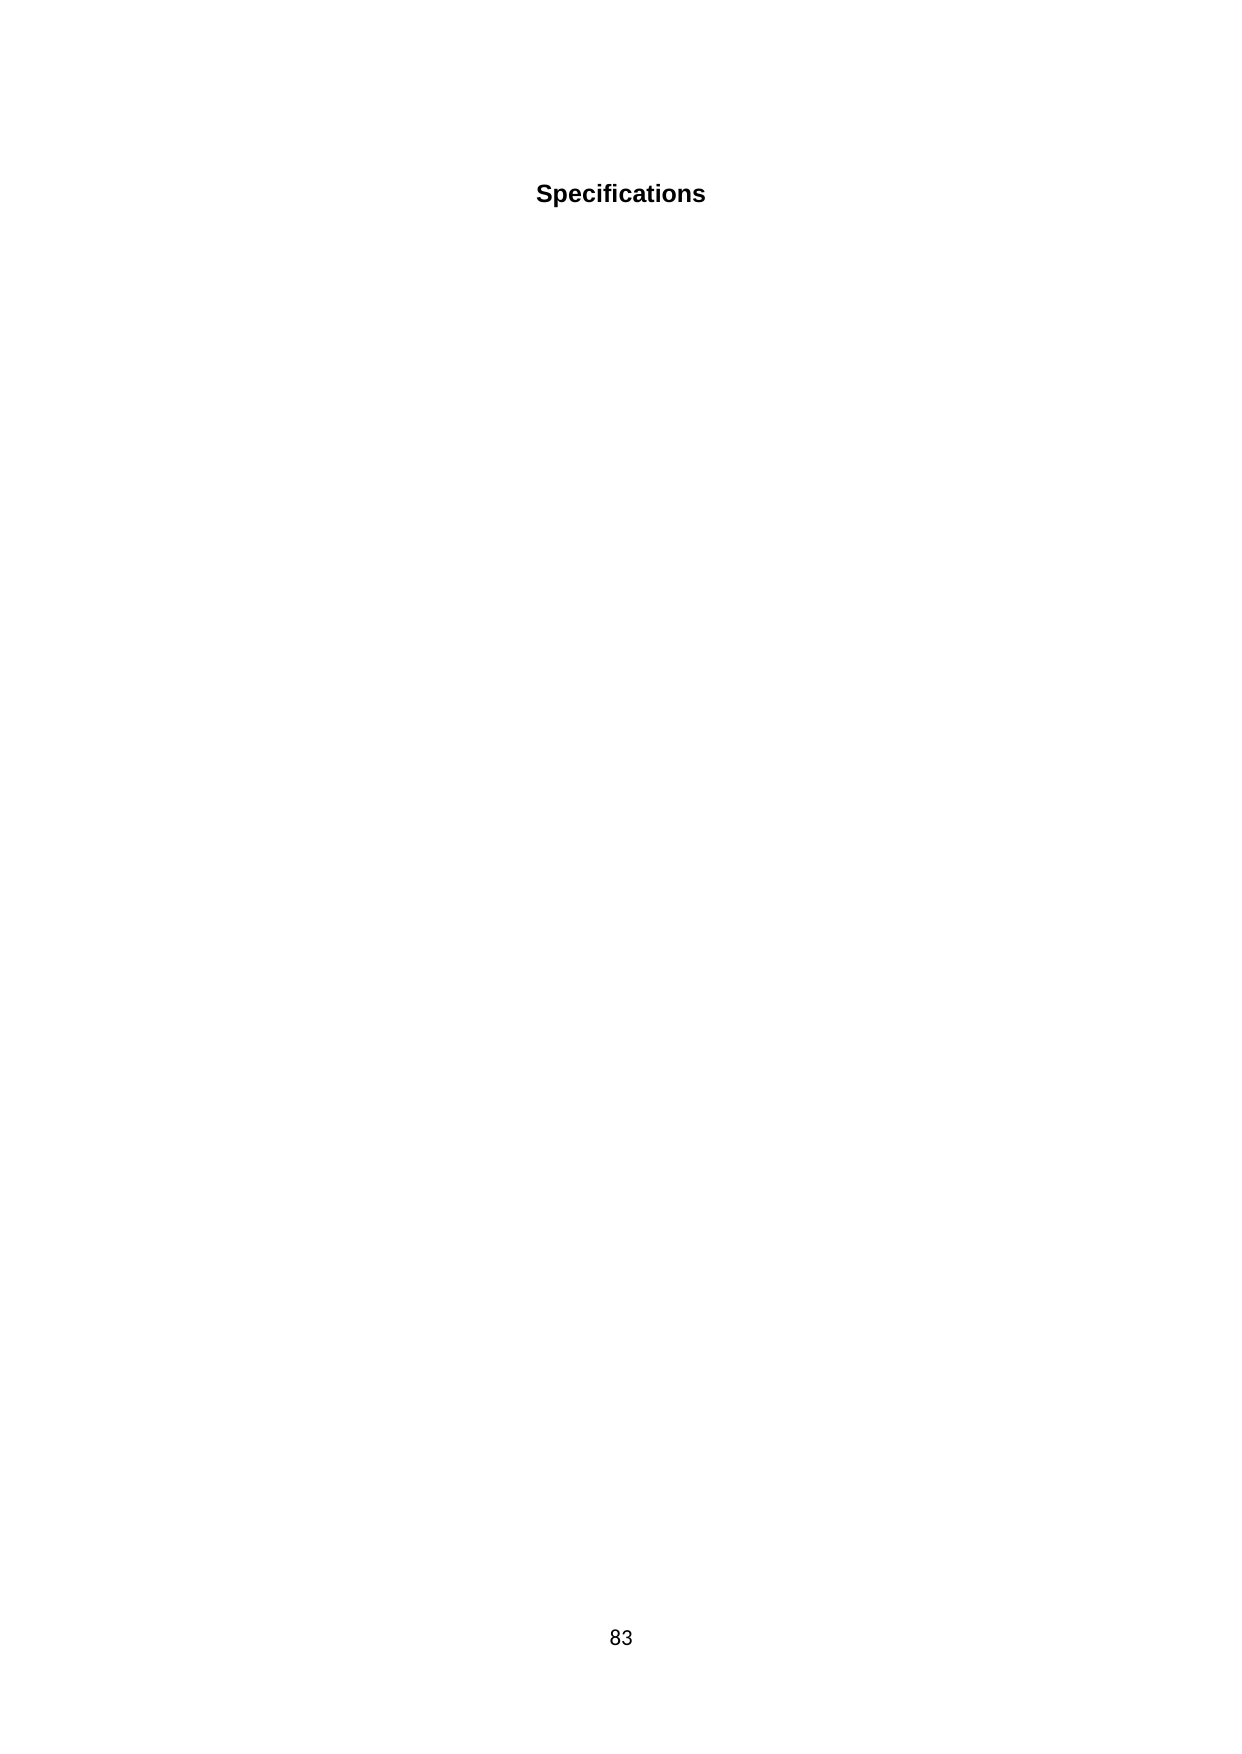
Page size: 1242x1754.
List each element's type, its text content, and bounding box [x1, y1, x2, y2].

subtitle Specifications [175, 179, 1067, 208]
